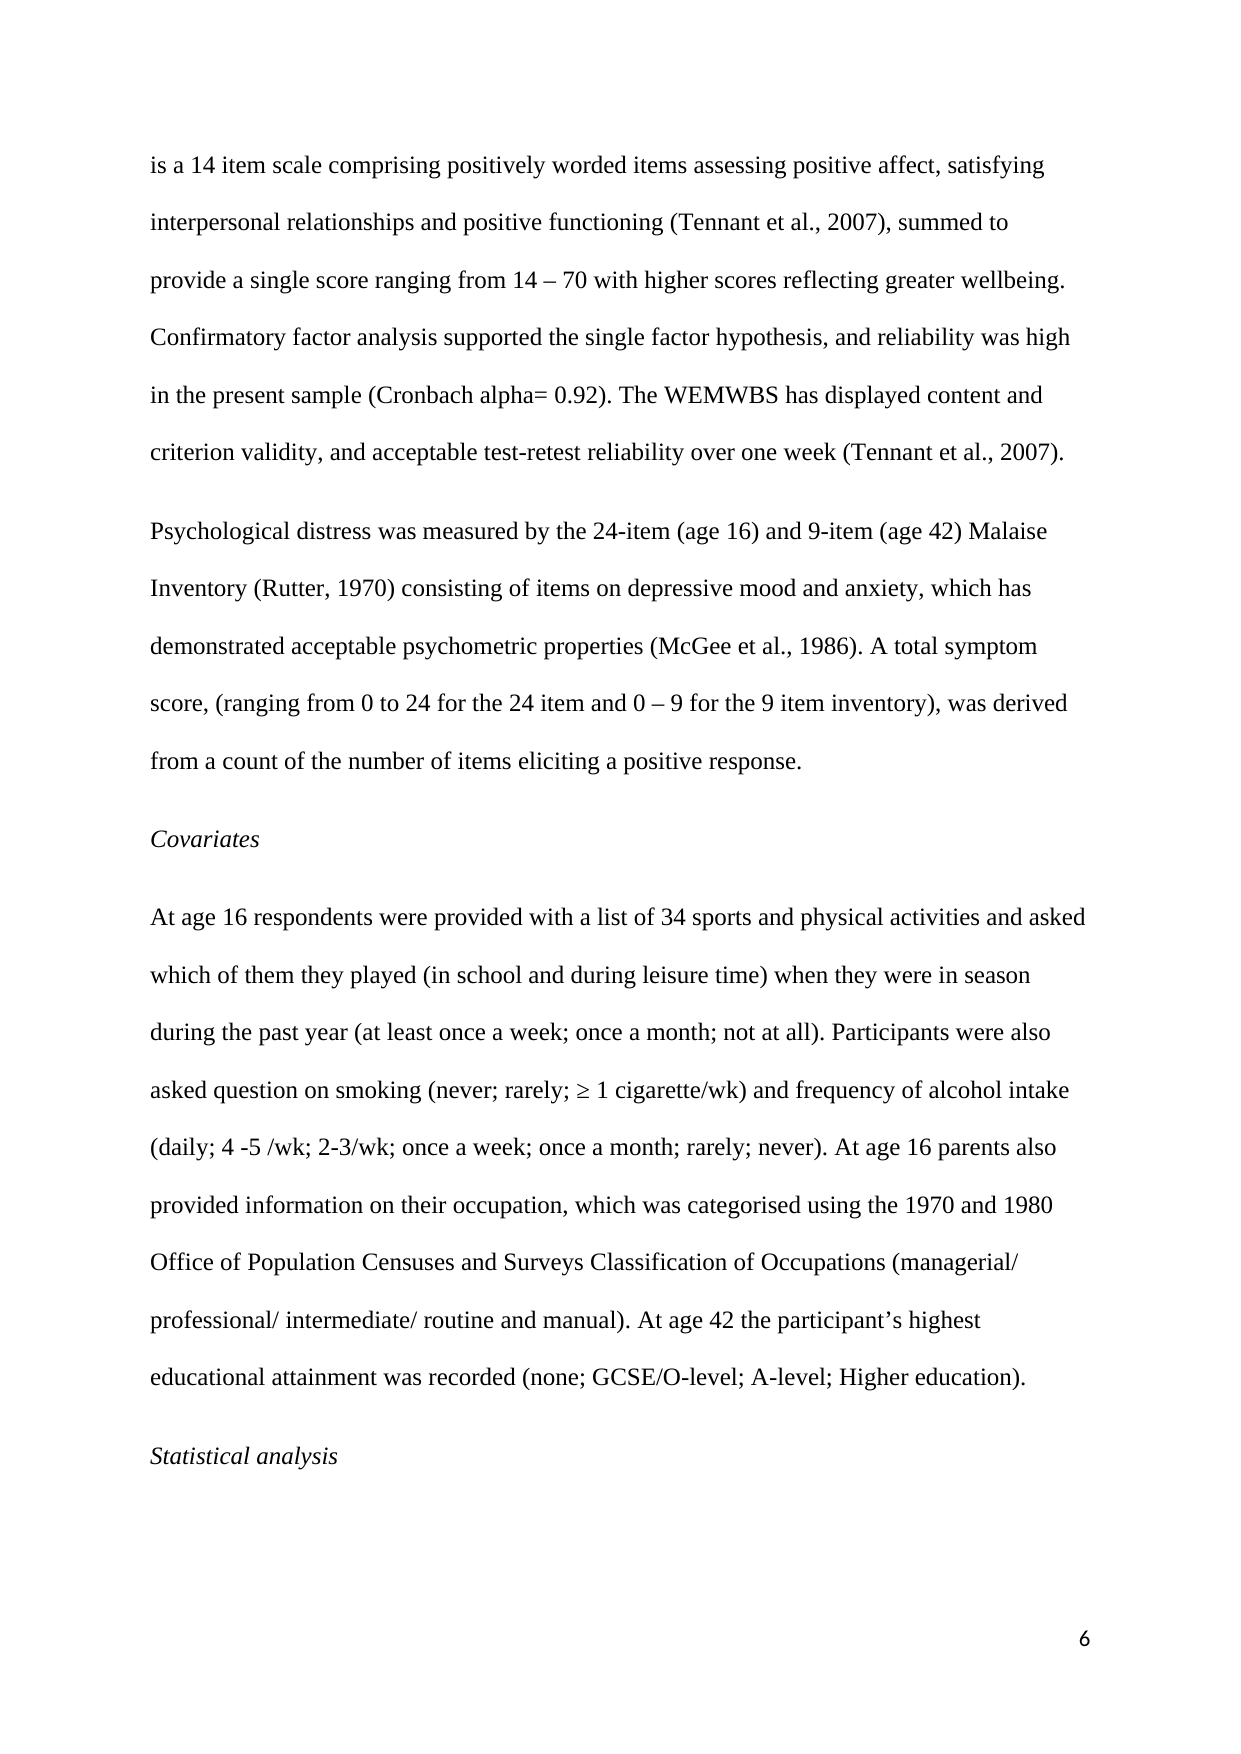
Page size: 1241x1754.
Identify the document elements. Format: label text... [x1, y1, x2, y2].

text Covariates [150, 824, 1090, 853]
text Statistical analysis [150, 1441, 1090, 1469]
text At age 16 respondents were provided with a list of 34 sports and physical activities and asked which of them they played (in school and during leisure time) when they were in season during the past year (at least once a week; once a month; not at all). Participants were also asked question on smoking (never; rarely; ≥ 1 cigarette/wk) and frequency of alcohol intake (daily; 4 -5 /wk; 2-3/wk; once a week; once a month; rarely; never). At age 16 parents also provided information on their occupation, which was categorised using the 1970 and 1980 Office of Population Censuses and Surveys Classification of Occupations (managerial/ professional/ intermediate/ routine and manual). At age 42 the participant’s highest educational attainment was recorded (none; GCSE/O-level; A-level; Higher education). [150, 902, 1090, 1391]
text Psychological distress was measured by the 24-item (age 16) and 9-item (age 42) Malaise Inventory (Rutter, 1970) consisting of items on depressive mood and anxiety, which has demonstrated acceptable psychometric properties (McGee et al., 1986). A total symptom score, (ranging from 0 to 24 for the 24 item and 0 – 9 for the 9 item inventory), was derived from a count of the number of items eliciting a positive response. [150, 516, 1090, 774]
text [150, 150, 1090, 466]
